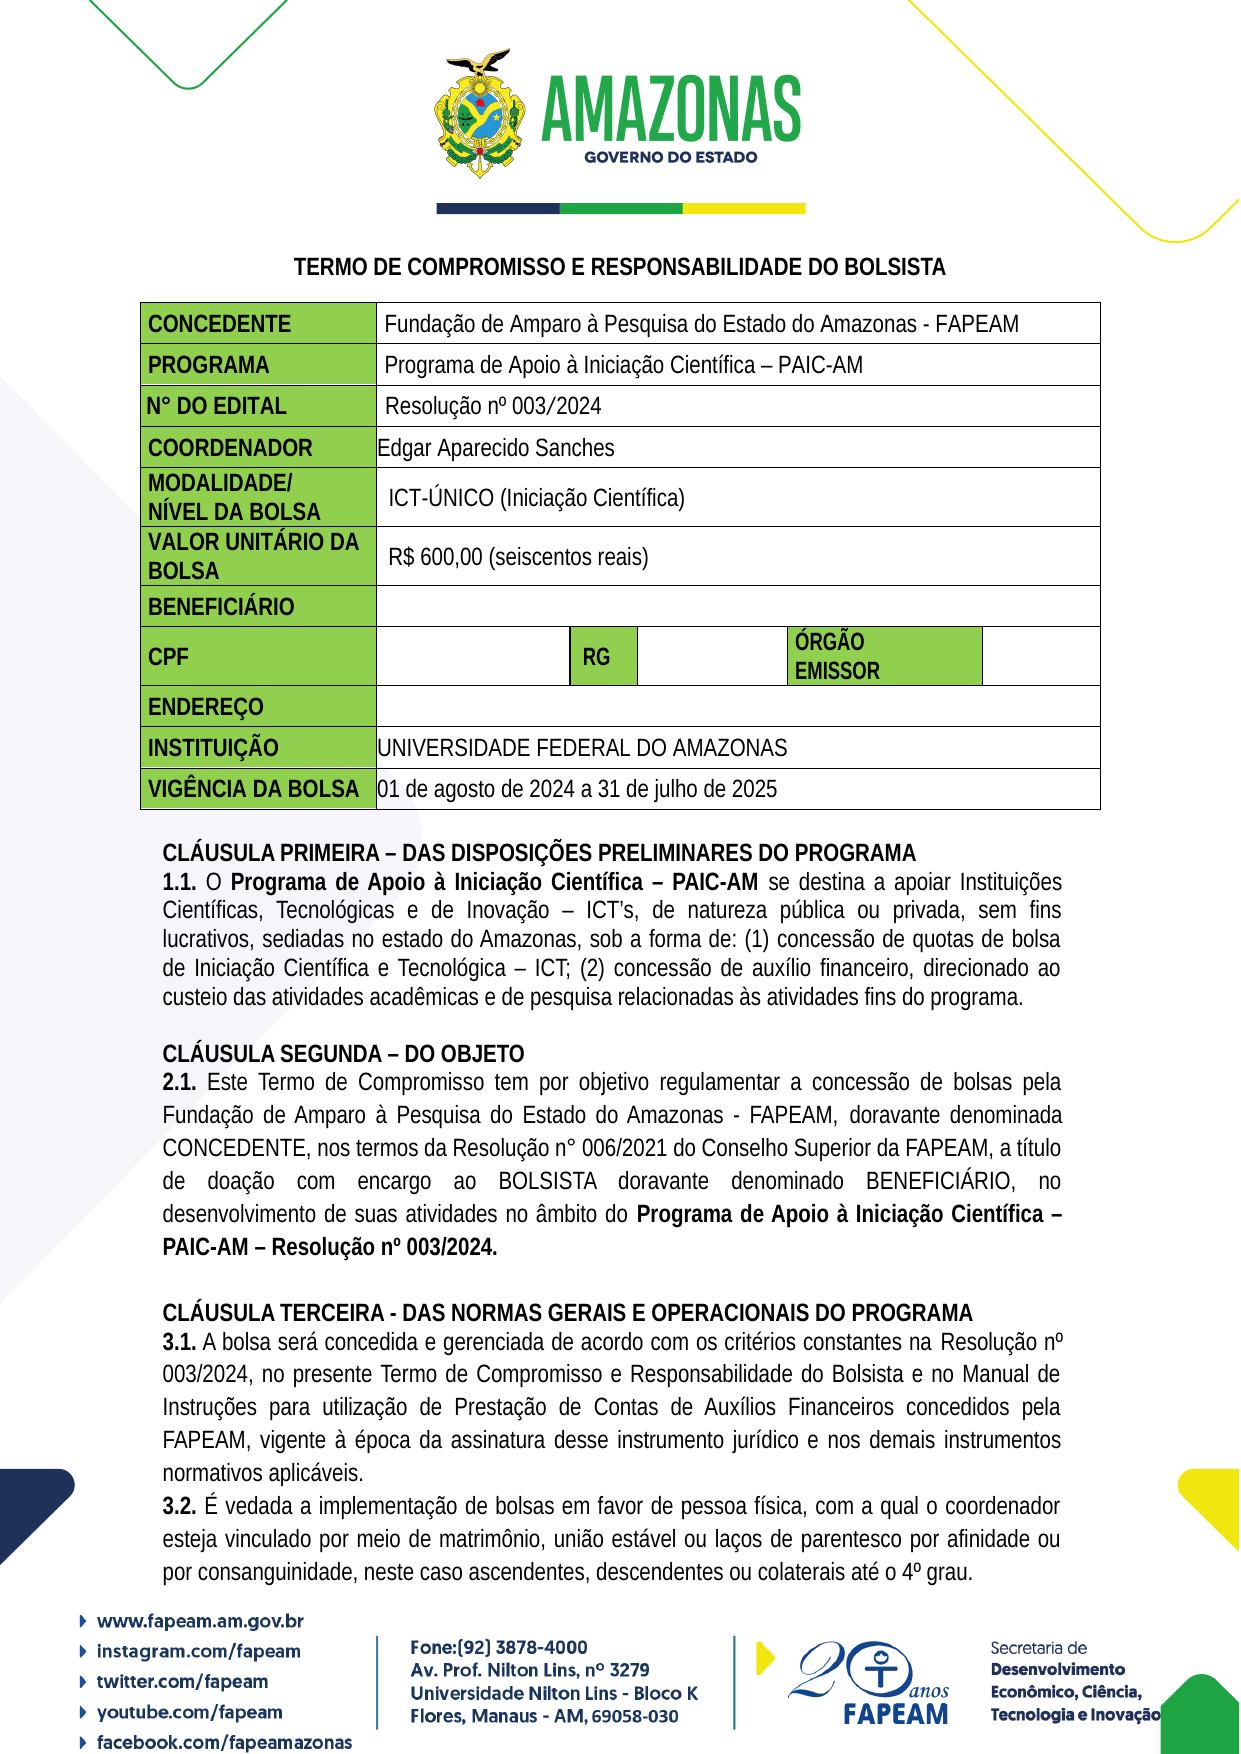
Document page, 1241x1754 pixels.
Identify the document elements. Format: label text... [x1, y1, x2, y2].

table_cell ICT-ÚNICO (Iniciação Científica) [377, 468, 1100, 526]
text 2.1. Este Termo de Compromisso tem por objetivo regulamentar a concessão de bolsas pela Fundação de Amparo à Pesquisa do Estado do Amazonas - FAPEAM, doravante denominada CONCEDENTE, nos termos da Resolução n° 006/2021 do Conselho Superior da FAPEAM, a título de doação com encargo ao BOLSISTA doravante denominado BENEFICIÁRIO, no desenvolvimento de suas atividades no âmbito do Programa de Apoio à Iniciação Científica – PAIC-AM – Resolução nº 003/2024. [162, 1067, 1063, 1261]
table_cell BENEFICIÁRIO [141, 586, 376, 626]
table_cell [377, 627, 569, 685]
table_cell PROGRAMA [141, 344, 376, 384]
table_cell ENDEREÇO [141, 686, 376, 726]
table_cell VALOR UNITÁRIO DA BOLSA [141, 527, 376, 585]
table_cell [638, 627, 787, 685]
table_cell RG [571, 627, 637, 685]
table_cell INSTITUIÇÃO [141, 727, 376, 767]
text 3.1. A bolsa será concedida e gerenciada de acordo com os critérios constantes na Resolução nº 003/2024, no presente Termo de Compromisso e Responsabilidade do Bolsista e no Manual de Instruções para utilização de Prestação de Contas de Auxílios Financeiros concedidos pela FAPEAM, vigente à época da assinatura desse instrumento jurídico e nos demais instrumentos normativos aplicáveis. [162, 1326, 1063, 1487]
text 1.1. O Programa de Apoio à Iniciação Científica – PAIC-AM se destina a apoiar Instituições Científicas, Tecnológicas e de Inovação – ICT’s, de natureza pública ou privada, sem fins lucrativos, sediadas no estado do Amazonas, sob a forma de: (1) concessão de quotas de bolsa de Iniciação Científica e Tecnológica – ICT; (2) concessão de auxílio financeiro, direcionado ao custeio das atividades acadêmicas e de pesquisa relacionadas às atividades fins do programa. [162, 867, 1063, 1010]
table_cell [377, 686, 1100, 726]
table_cell CPF [141, 627, 376, 685]
table_cell Resolução nº 003/2024 [377, 386, 1100, 426]
text 3.2. É vedada a implementação de bolsas em favor de pessoa física, com a qual o coordenador esteja vinculado por meio de matrimônio, união estável ou laços de parentesco por afinidade ou por consanguinidade, neste caso ascendentes, descendentes ou colaterais até o 4º grau. [162, 1491, 1063, 1586]
table_cell ÓRGÃO EMISSOR [788, 627, 982, 685]
table_header Fundação de Amparo à Pesquisa do Estado do Amazonas - FAPEAM [377, 303, 1100, 343]
table_cell Edgar Aparecido Sanches [377, 427, 1100, 467]
text CLÁUSULA SEGUNDA – DO OBJETO [162, 1039, 1063, 1067]
table_cell 01 de agosto de 2024 a 31 de julho de 2025 [377, 769, 1100, 808]
table_cell N° DO EDITAL [141, 386, 376, 426]
text CLÁUSULA TERCEIRA - DAS NORMAS GERAIS E OPERACIONAIS DO PROGRAMA [162, 1298, 1063, 1326]
table_cell MODALIDADE/ NÍVEL DA BOLSA [141, 468, 376, 526]
table_cell [377, 586, 1100, 626]
table_cell VIGÊNCIA DA BOLSA [141, 769, 376, 808]
table_cell UNIVERSIDADE FEDERAL DO AMAZONAS [377, 727, 1100, 767]
picture [0, 0, 1240, 1754]
table_cell R$ 600,00 (seiscentos reais) [377, 527, 1100, 585]
table_cell [983, 627, 1100, 685]
table_cell COORDENADOR [141, 427, 376, 467]
text TERMO DE COMPROMISSO E RESPONSABILIDADE DO BOLSISTA [177, 252, 1063, 281]
table_cell Programa de Apoio à Iniciação Científica – PAIC-AM [377, 344, 1100, 384]
table_header CONCEDENTE [141, 303, 376, 343]
text CLÁUSULA PRIMEIRA – DAS DISPOSIÇÕES PRELIMINARES DO PROGRAMA [162, 838, 1063, 867]
